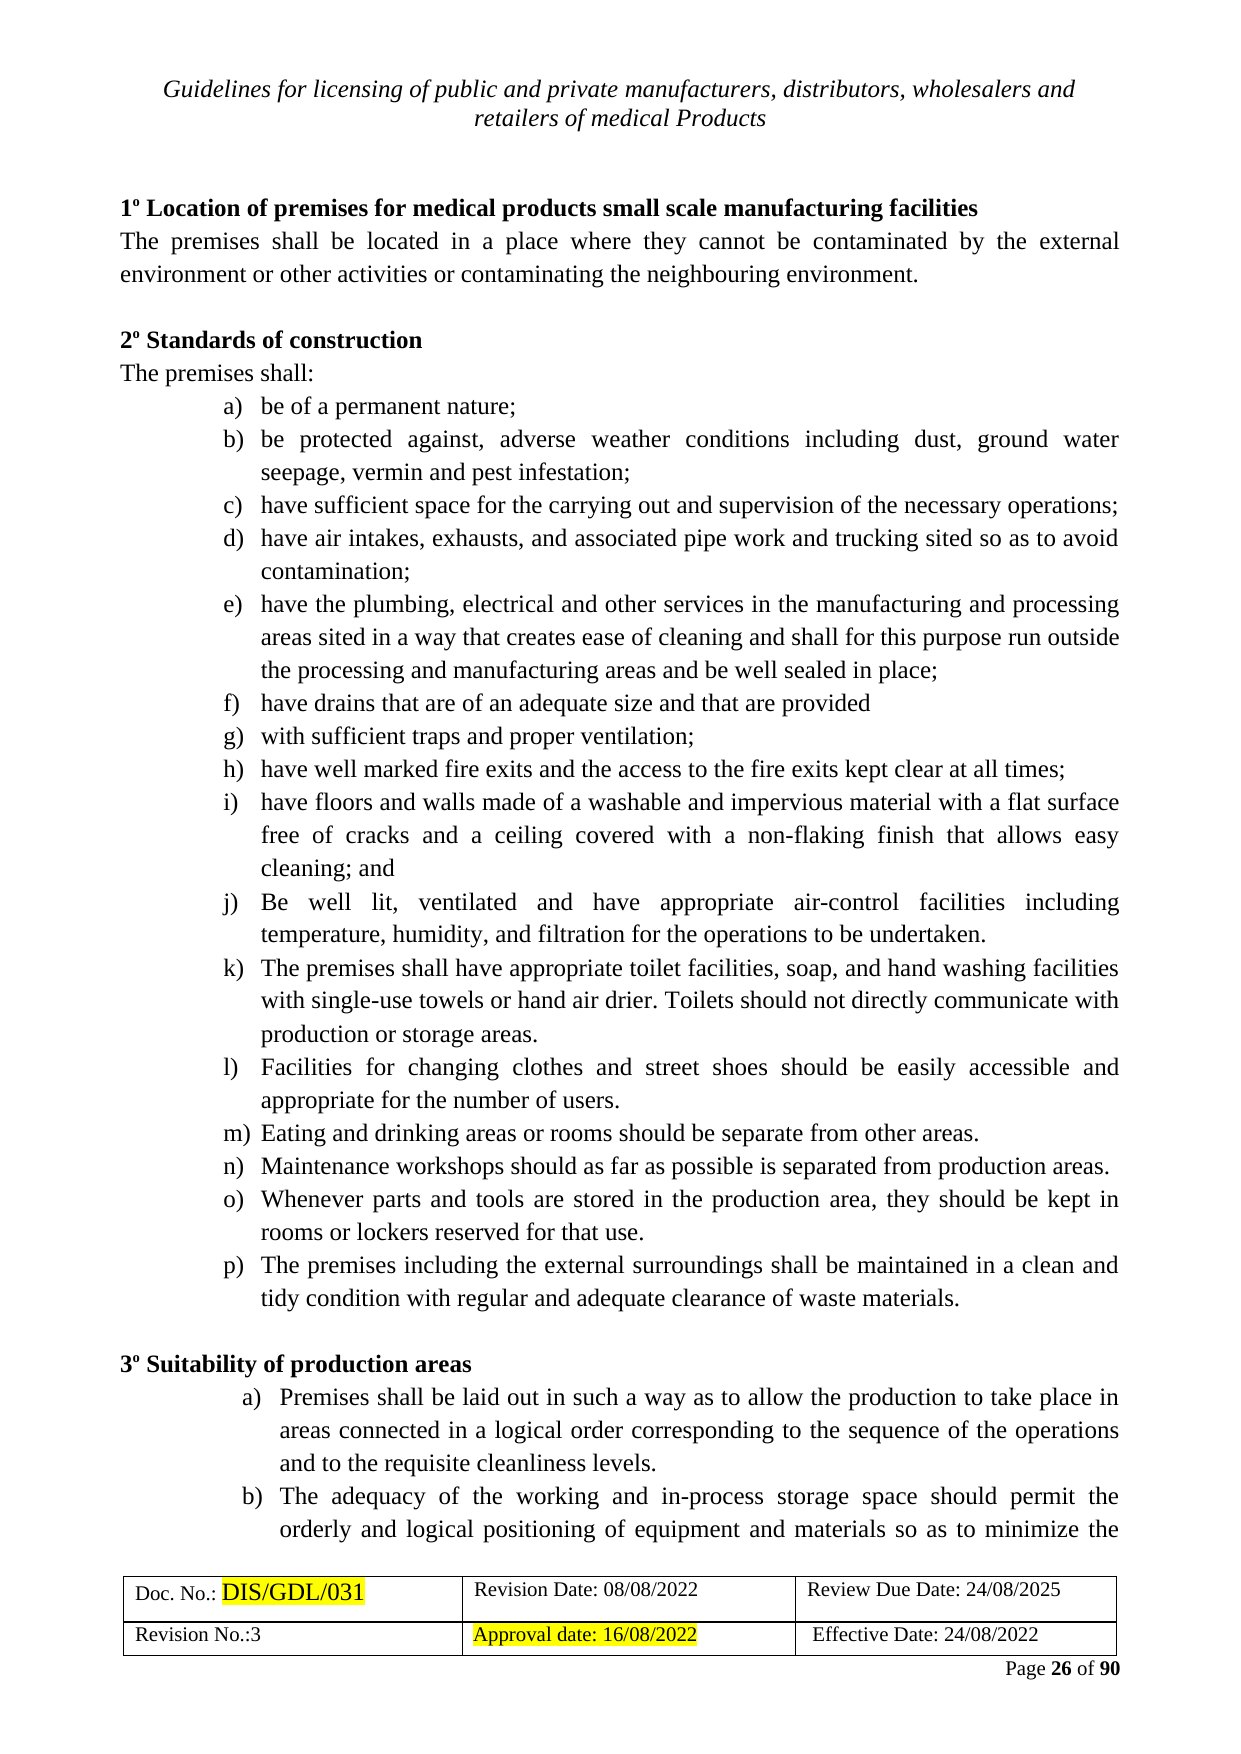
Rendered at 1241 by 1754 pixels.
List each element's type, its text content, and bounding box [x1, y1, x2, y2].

list have floors and walls made of a washable and impervious material with a flat surface free of cracks and a ceiling covered with a non-flaking finish that allows easy cleaning; and [223, 787, 1120, 882]
list Eating and drinking areas or rooms should be separate from other areas. [223, 1118, 1120, 1146]
list Be well lit, ventilated and have appropriate air-control facilities including temperature, humidity, and filtration for the operations to be undertaken. [223, 887, 1120, 948]
list Whenever parts and tools are stored in the production area, they should be kept in rooms or lockers reserved for that use. [223, 1184, 1120, 1246]
text 3o Suitability of production areas [120, 1349, 1120, 1378]
list be protected against, adverse weather conditions including dust, ground water seepage, vermin and pest infestation; [223, 424, 1120, 486]
text 2o Standards of construction [120, 325, 1120, 354]
list Maintenance workshops should as far as possible is separated from production areas. [223, 1151, 1120, 1179]
list The premises shall have appropriate toilet facilities, soap, and hand washing facilities with single-use towels or hand air drier. Toilets should not directly communicate with production or storage areas. [223, 953, 1120, 1047]
list have the plumbing, electrical and other services in the manufacturing and processing areas sited in a way that creates ease of cleaning and shall for this purpose run outside the processing and manufacturing areas and be well sealed in place; [223, 589, 1120, 684]
list have drains that are of an adequate size and that are provided [223, 688, 1120, 717]
text The premises shall: [120, 358, 1120, 387]
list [242, 1481, 1120, 1543]
list with sufficient traps and proper ventilation; [223, 721, 1120, 750]
list Facilities for changing clothes and street shoes should be easily accessible and appropriate for the number of users. [223, 1052, 1120, 1113]
list Premises shall be laid out in such a way as to allow the production to take place in areas connected in a logical order corresponding to the sequence of the operations and to the requisite cleanliness levels. [242, 1382, 1120, 1477]
text 1o Location of premises for medical products small scale manufacturing facilities [120, 193, 1120, 222]
list have well marked fire exits and the access to the fire exits kept clear at all times; [223, 754, 1120, 783]
list be of a permanent nature; [223, 391, 1120, 420]
list have air intakes, exhausts, and associated pipe work and trucking sited so as to avoid contamination; [223, 523, 1120, 585]
list The premises including the external surroundings shall be maintained in a clean and tidy condition with regular and adequate clearance of waste materials. [223, 1250, 1120, 1312]
list have sufficient space for the carrying out and supervision of the necessary operations; [223, 490, 1120, 519]
text The premises shall be located in a place where they cannot be contaminated by the external environment or other activities or contaminating the neighbouring environment. [120, 226, 1120, 288]
